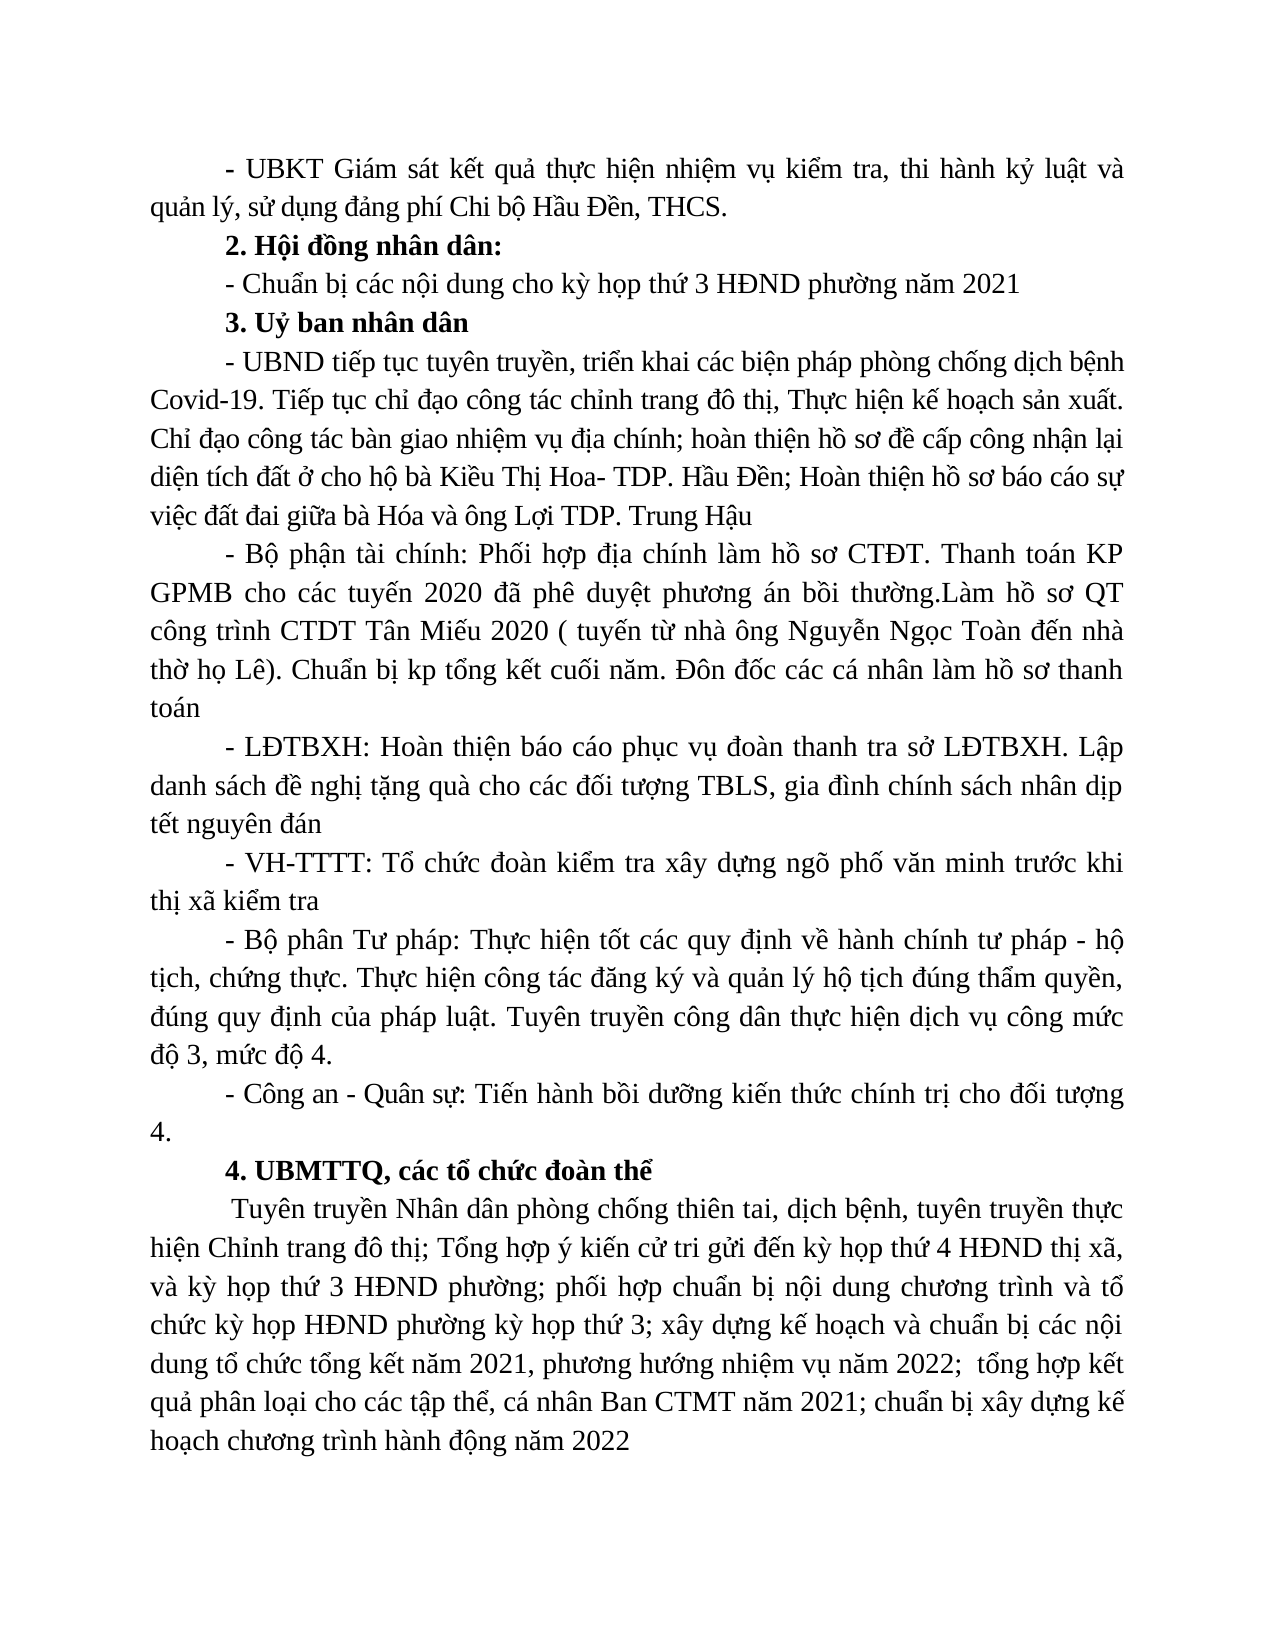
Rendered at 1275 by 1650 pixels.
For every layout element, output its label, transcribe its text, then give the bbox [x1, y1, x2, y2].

text 3. Uỷ ban nhân dân [149, 304, 1126, 339]
text - VH-TTTT: Tổ chức đoàn kiểm tra xây dựng ngõ phố văn minh trước khi thị xã kiểm tra [149, 844, 1126, 917]
text - Bộ phân Tư pháp: Thực hiện tốt các quy định về hành chính tư pháp - hộ tịch, chứng thực. Thực hiện công tác đăng ký và quản lý hộ tịch đúng thẩm quyền, đúng quy định của pháp luật. Tuyên truyền công dân thực hiện dịch vụ công mức độ 3, mức độ 4. [149, 921, 1126, 1071]
text - Bộ phận tài chính: Phối hợp địa chính làm hồ sơ CTĐT. Thanh toán KP GPMB cho các tuyến 2020 đã phê duyệt phương án bồi thường.Làm hồ sơ QT công trình CTDT Tân Miếu 2020 ( tuyến từ nhà ông Nguyễn Ngọc Toàn đến nhà thờ họ Lê). Chuẩn bị kp tổng kết cuối năm. Đôn đốc các cá nhân làm hồ sơ thanh toán [149, 535, 1126, 724]
text Tuyên truyền Nhân dân phòng chống thiên tai, dịch bệnh, tuyên truyền thực hiện Chỉnh trang đô thị; Tổng hợp ý kiến cử tri gửi đến kỳ họp thứ 4 HĐND thị xã, và kỳ họp thứ 3 HĐND phường; phối hợp chuẩn bị nội dung chương trình và tổ chức kỳ họp HĐND phường kỳ họp thứ 3; xây dựng kế hoạch và chuẩn bị các nội dung tổ chức tổng kết năm 2021, phương hướng nhiệm vụ năm 2022; tổng hợp kết quả phân loại cho các tập thể, cá nhân Ban CTMT năm 2021; chuẩn bị xây dựng kế hoạch chương trình hành động năm 2022 [149, 1191, 1126, 1491]
text 4. UBMTTQ, các tổ chức đoàn thể [149, 1152, 1126, 1187]
text - Công an - Quân sự: Tiến hành bồi dưỡng kiến thức chính trị cho đối tượng 4. [149, 1075, 1126, 1148]
text - UBKT Giám sát kết quả thực hiện nhiệm vụ kiểm tra, thi hành kỷ luật và quản lý, sử dụng đảng phí Chi bộ Hầu Đền, THCS. [149, 150, 1126, 223]
text - UBND tiếp tục tuyên truyền, triển khai các biện pháp phòng chống dịch bệnh Covid-19. Tiếp tục chỉ đạo công tác chỉnh trang đô thị, Thực hiện kế hoạch sản xuất. Chỉ đạo công tác bàn giao nhiệm vụ địa chính; hoàn thiện hồ sơ đề cấp công nhận lại diện tích đất ở cho hộ bà Kiều Thị Hoa- TDP. Hầu Đền; Hoàn thiện hồ sơ báo cáo sự việc đất đai giữa bà Hóa và ông Lợi TDP. Trung Hậu [149, 343, 1126, 531]
text - LĐTBXH: Hoàn thiện báo cáo phục vụ đoàn thanh tra sở LĐTBXH. Lập danh sách đề nghị tặng quà cho các đối tượng TBLS, gia đình chính sách nhân dịp tết nguyên đán [149, 728, 1126, 840]
text - Chuẩn bị các nội dung cho kỳ họp thứ 3 HĐND phường năm 2021 [149, 266, 1126, 300]
text 2. Hội đồng nhân dân: [149, 227, 1126, 262]
